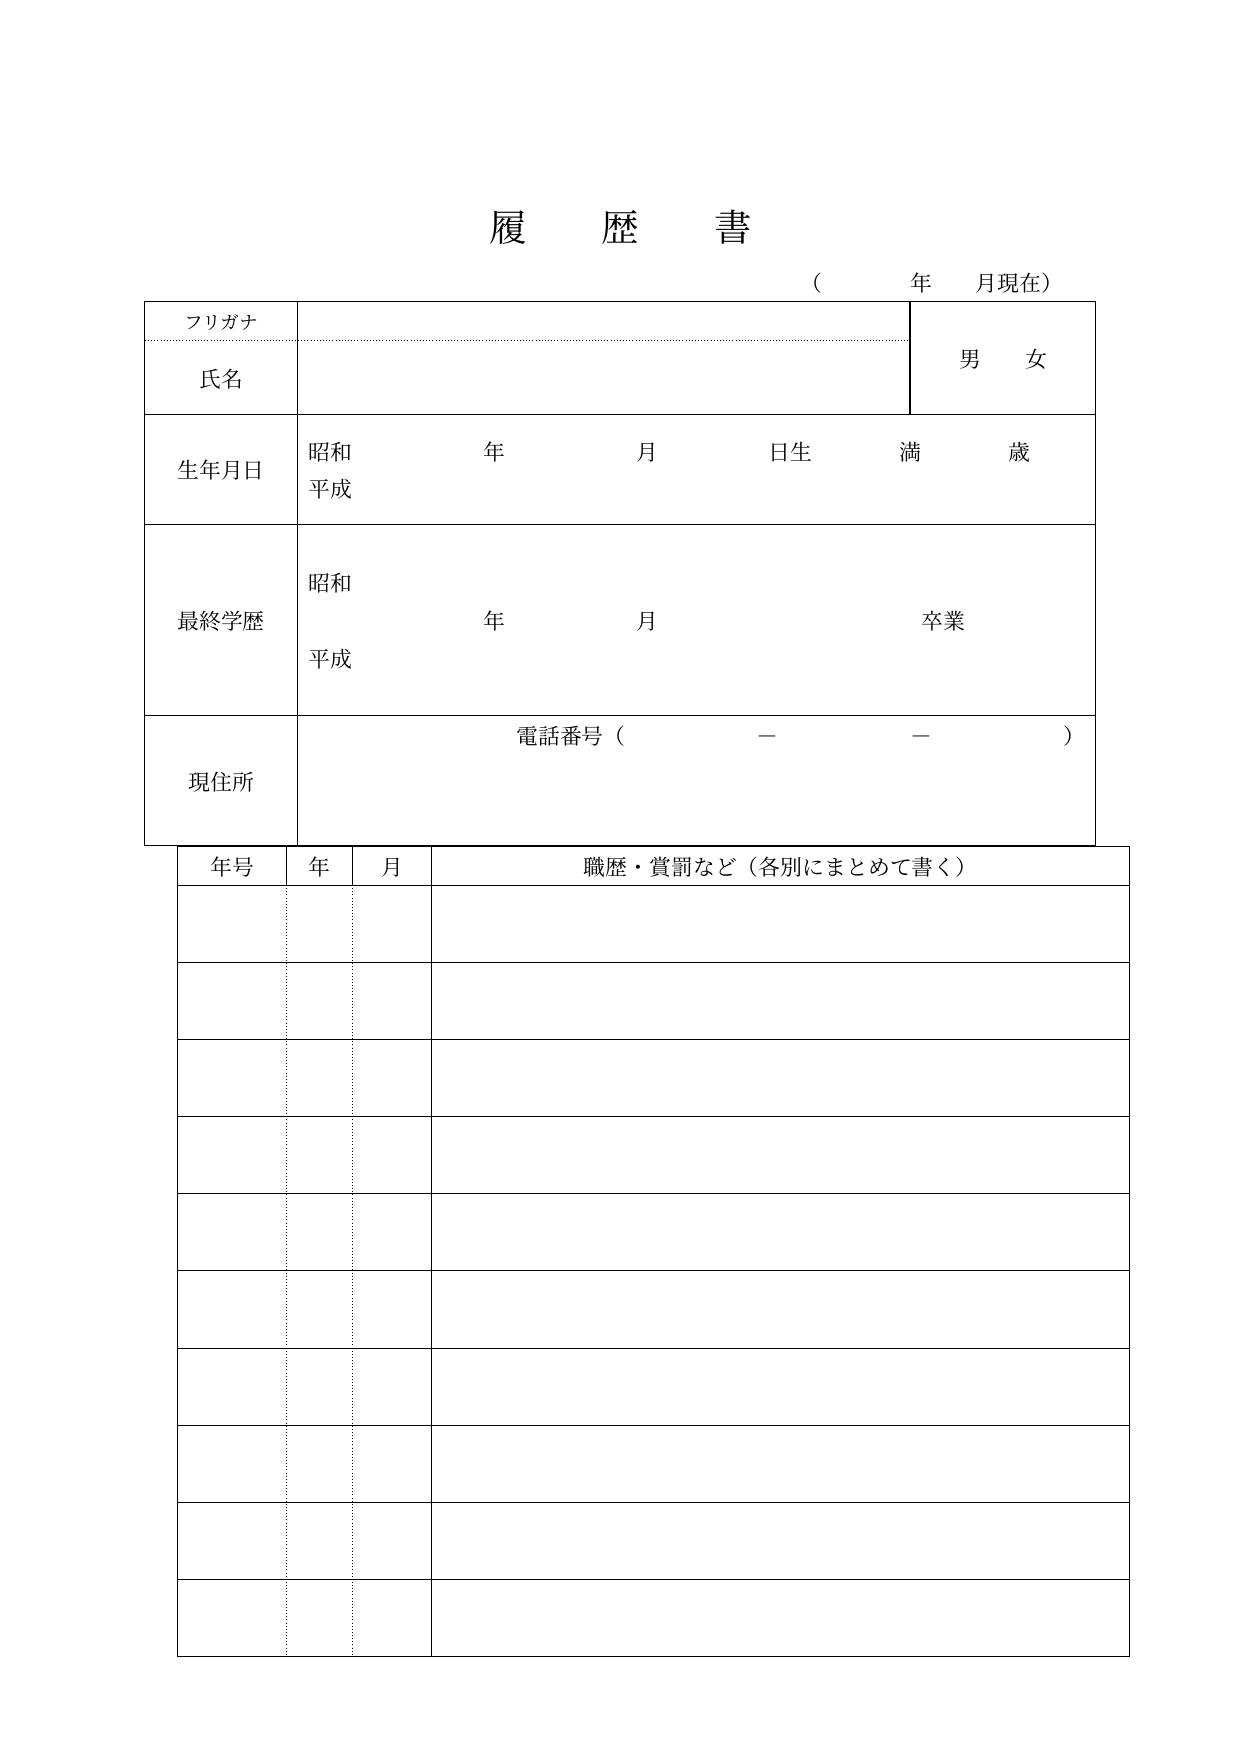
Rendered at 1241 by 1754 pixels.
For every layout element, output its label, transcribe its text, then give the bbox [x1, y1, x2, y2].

table_cell [287, 1271, 352, 1347]
table_cell [432, 1040, 1129, 1116]
table_header [298, 302, 909, 340]
table_cell 生年月日 [145, 415, 297, 524]
table_cell [287, 1349, 352, 1424]
table_cell [432, 1503, 1129, 1579]
table_cell [287, 1194, 352, 1270]
table_cell 現住所 [145, 716, 297, 845]
table_cell [432, 1426, 1129, 1502]
table_cell [353, 1271, 431, 1347]
table_cell [432, 886, 1129, 962]
table_cell [178, 1580, 287, 1656]
table_header 月 [353, 847, 431, 885]
table_cell [432, 1117, 1129, 1193]
table_cell [432, 1194, 1129, 1270]
table_cell [178, 1349, 287, 1424]
table_cell [287, 963, 352, 1039]
table_cell [178, 1117, 287, 1193]
table_cell [298, 340, 909, 414]
table_cell [287, 1040, 352, 1116]
table_cell [178, 1271, 287, 1347]
table_cell [432, 1580, 1129, 1656]
text 履 歴 書 [177, 187, 1063, 263]
table_cell [178, 886, 287, 962]
table_header フリガナ [145, 302, 297, 340]
table_cell [353, 1349, 431, 1424]
table_cell [432, 963, 1129, 1039]
table_cell [353, 1426, 431, 1502]
table_cell [353, 963, 431, 1039]
table_cell [353, 1194, 431, 1270]
table_cell [287, 886, 352, 962]
table_cell 氏名 [145, 340, 297, 414]
table_cell [287, 1426, 352, 1502]
table_cell 電話番号（ － － ） [298, 716, 1095, 845]
table_cell [353, 1040, 431, 1116]
table_cell [178, 1426, 287, 1502]
table_cell [178, 1040, 287, 1116]
table_cell [353, 1503, 431, 1579]
text （ 年 月現在） [177, 263, 1063, 301]
table_cell [287, 1503, 352, 1579]
table_header 年 [287, 847, 352, 885]
table_cell 昭和 年 月 日生 満 歳 平成 [298, 415, 1095, 524]
table_cell 最終学歴 [145, 525, 297, 715]
table_header 男 女 [911, 302, 1095, 414]
table_header 職歴・賞罰など（各別にまとめて書く） [432, 847, 1129, 885]
table_header 年号 [178, 847, 286, 885]
table_cell 昭和 年 月 卒業 平成 [298, 525, 1095, 715]
table_cell [178, 1194, 287, 1270]
table_cell [287, 1117, 352, 1193]
table_cell [432, 1271, 1129, 1347]
table_cell [178, 1503, 287, 1579]
table_cell [353, 1117, 431, 1193]
table_cell [353, 1580, 431, 1656]
table_cell [287, 1580, 352, 1656]
table_cell [432, 1349, 1129, 1424]
table_cell [353, 886, 431, 962]
table_cell [178, 963, 287, 1039]
